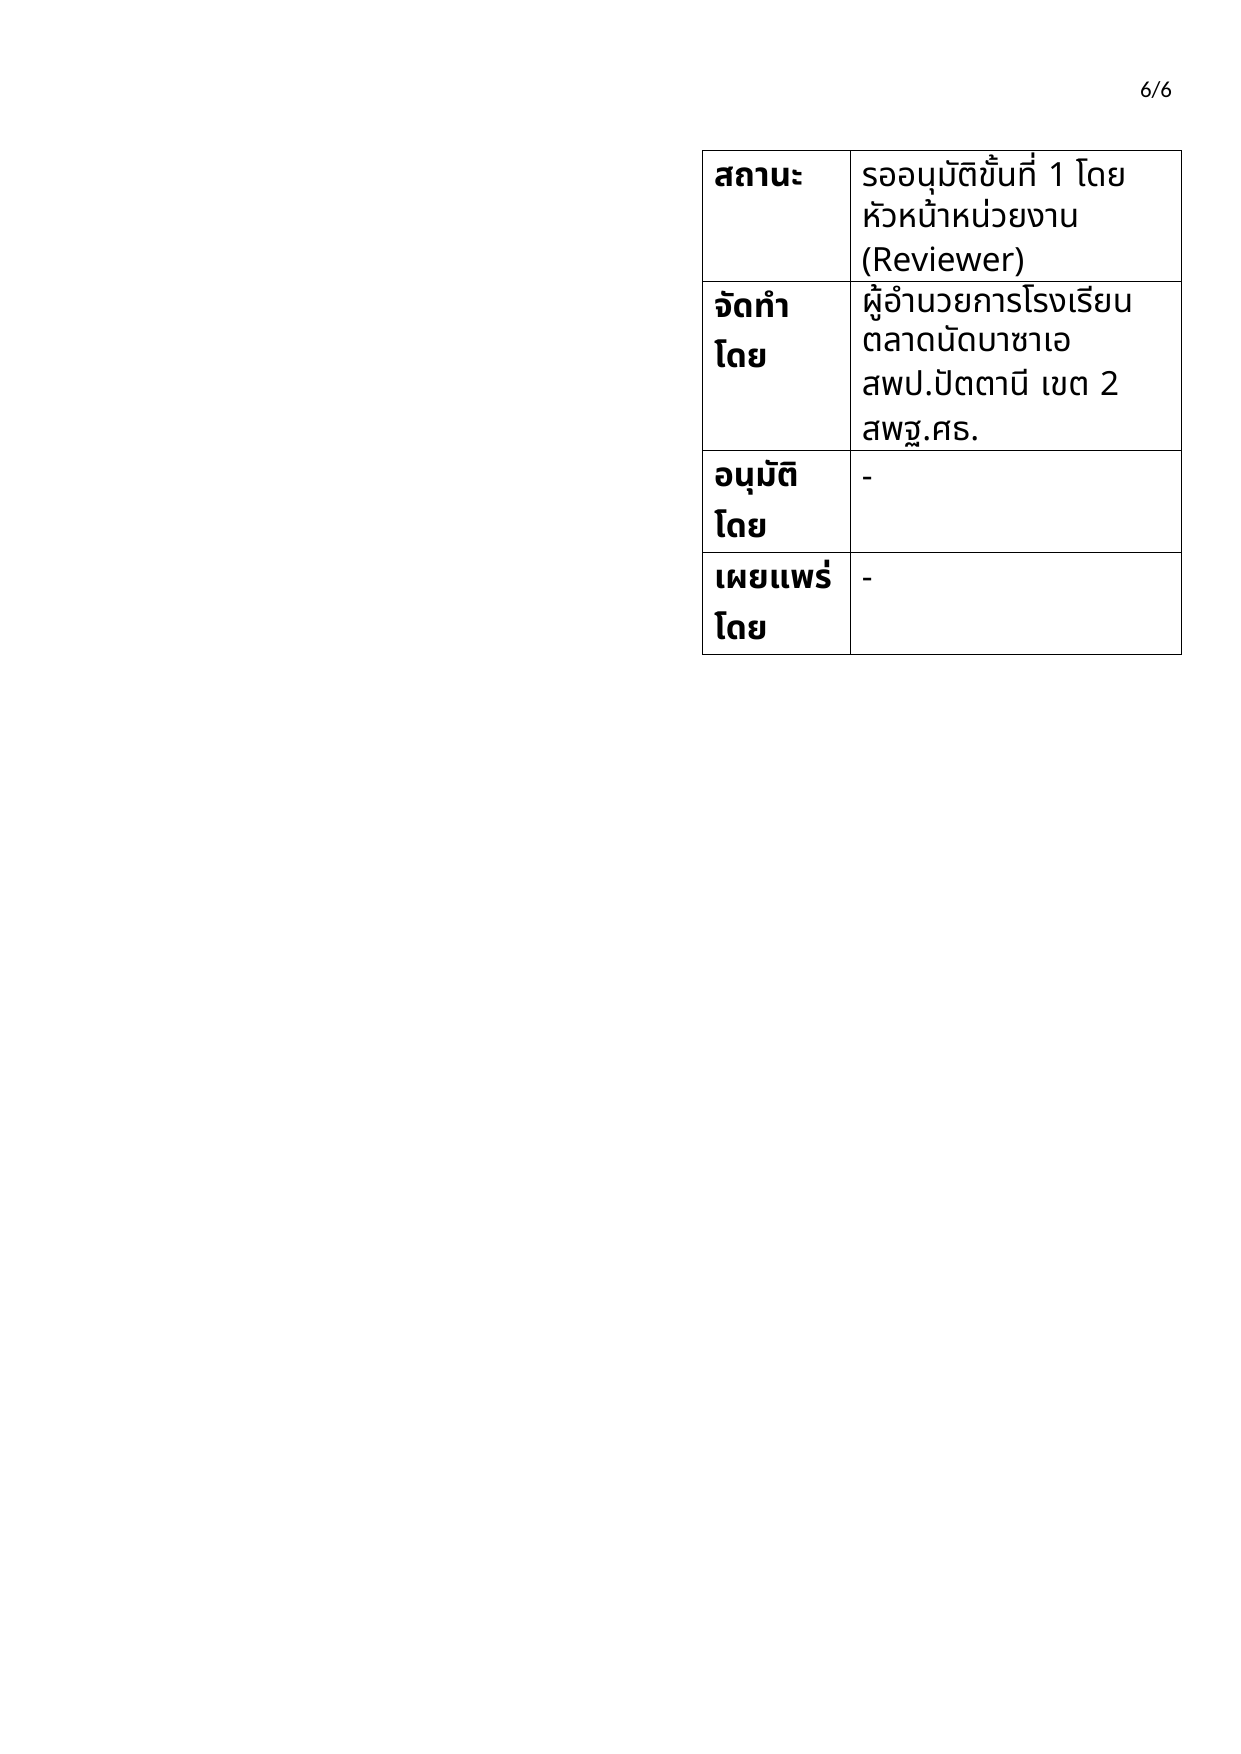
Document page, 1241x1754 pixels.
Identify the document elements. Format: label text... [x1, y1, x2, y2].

table_cell - [851, 451, 1181, 552]
table_cell จัดทำโดย [703, 282, 850, 450]
table_cell - [851, 553, 1181, 654]
table_cell อนุมัติโดย [703, 451, 850, 552]
table_cell สถานะ [703, 151, 850, 281]
table_cell รออนุมัติขั้นที่ 1 โดยหัวหน้าหน่วยงาน (Reviewer) [851, 151, 1181, 281]
table_cell เผยแพร่โดย [703, 553, 850, 654]
table_cell ผู้อำนวยการโรงเรียนตลาดนัดบาซาเอ สพป.ปัตตานี เขต 2 สพฐ.ศธ. [851, 282, 1181, 450]
